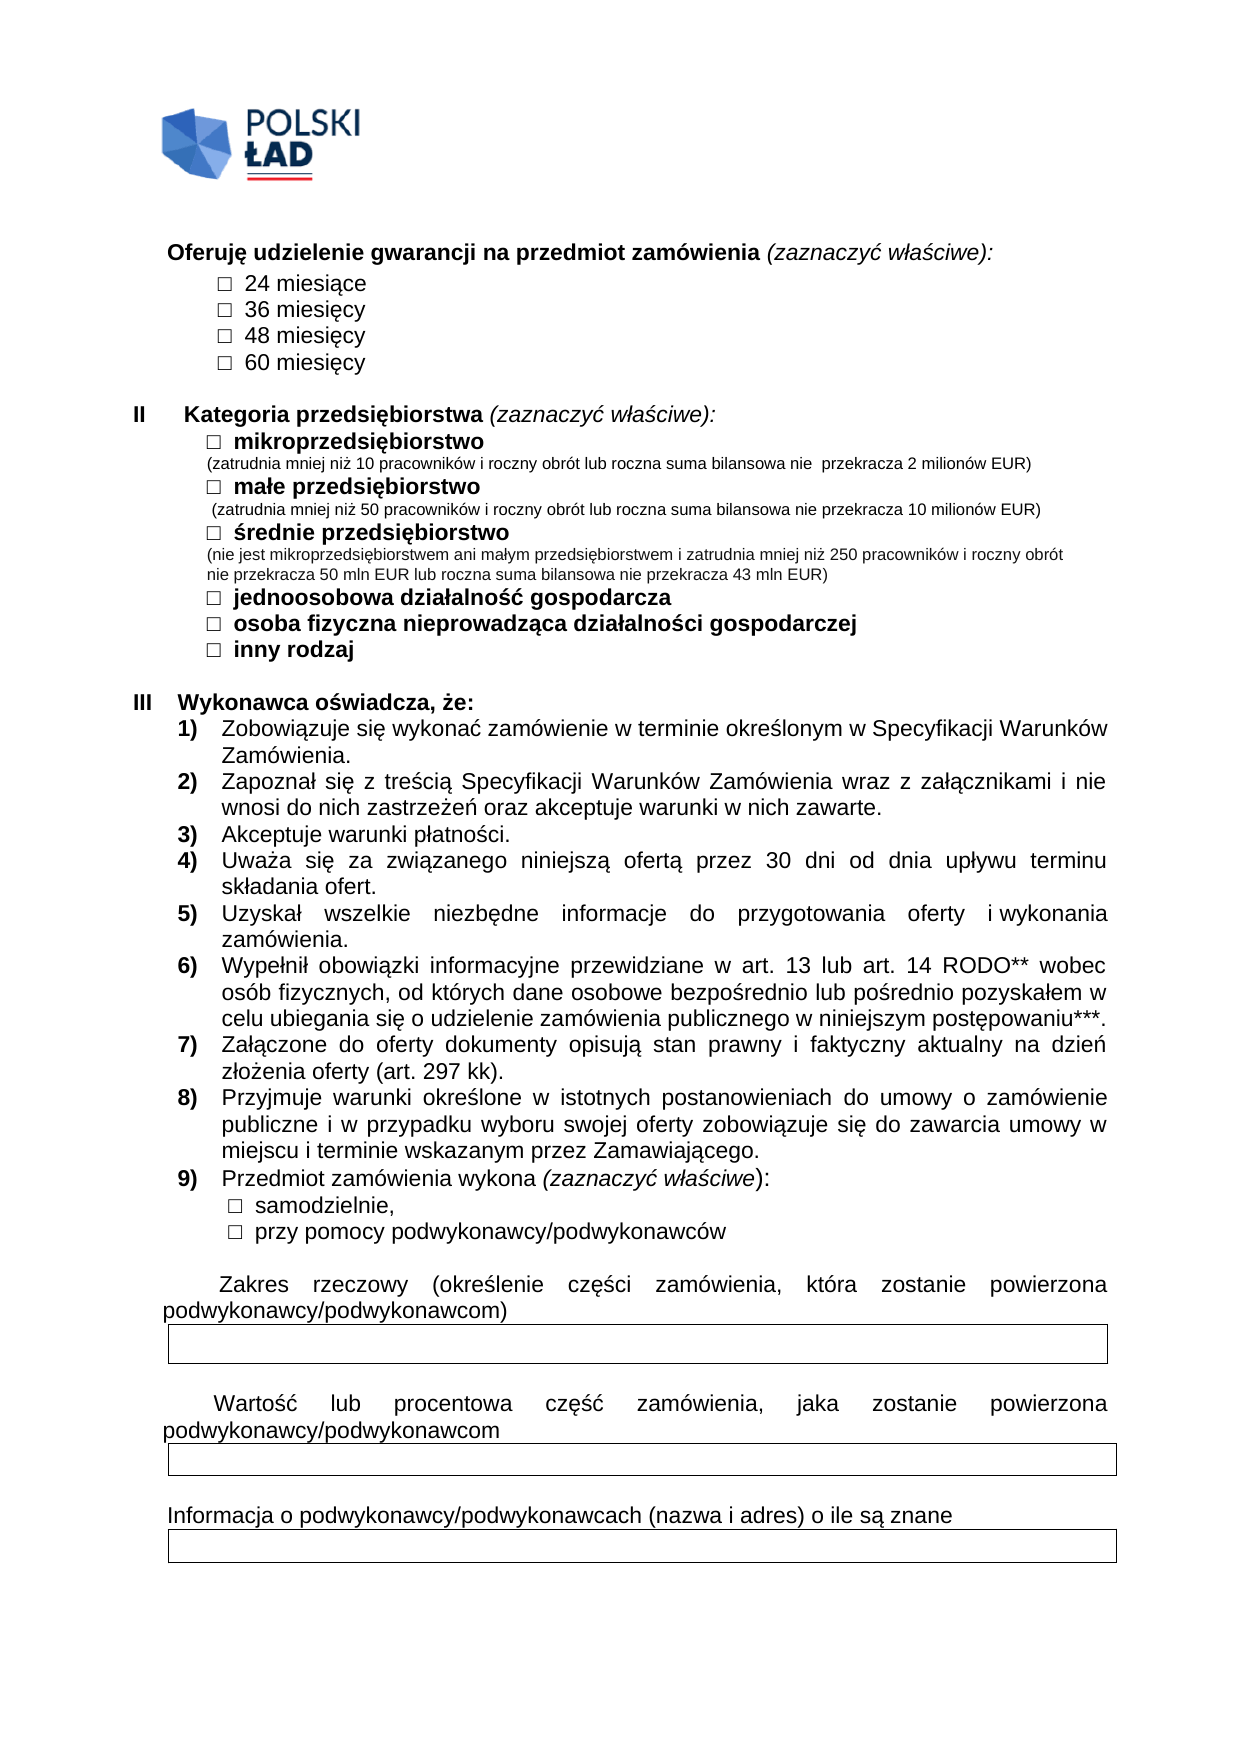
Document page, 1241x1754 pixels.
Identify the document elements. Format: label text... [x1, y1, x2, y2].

picture [147, 73, 398, 221]
text □ średnie przedsiębiorstwo [207, 519, 1119, 545]
text □ inny rodzaj [207, 636, 1119, 662]
text Wartość lub procentowa część zamówienia, jaka zostanie powierzona podwykonawcy/podwykonawcom [148, 1390, 1107, 1443]
list Uważa się za związanego niniejszą ofertą przez 30 dni od dnia upływu terminu składania ofert. [177, 847, 1107, 900]
text □ przy pomocy podwykonawcy/podwykonawców [177, 1218, 1107, 1245]
text Informacja o podwykonawcy/podwykonawcach (nazwa i adres) o ile są znane [148, 1502, 1107, 1528]
list □ 24 miesiące [148, 269, 1107, 296]
list Zapoznał się z treścią Specyfikacji Warunków Zamówienia wraz z załącznikami i nie wnosi do nich zastrzeżeń oraz akceptuje warunki w nich zawarte. [177, 768, 1107, 821]
text □ mikroprzedsiębiorstwo [207, 428, 1119, 454]
list Przedmiot zamówienia wykona (zaznaczyć właściwe): [177, 1163, 1107, 1192]
text □ samodzielnie, [177, 1192, 1107, 1218]
text III Wykonawca oświadcza, że: [133, 689, 1107, 715]
text □ małe przedsiębiorstwo [207, 473, 1119, 499]
text □ osoba fizyczna nieprowadząca działalności gospodarczej [207, 610, 1119, 636]
list □ 48 miesięcy [148, 322, 1107, 349]
list □ 60 miesięcy [148, 349, 1107, 375]
list Przyjmuje warunki określone w istotnych postanowieniach do umowy o zamówienie publiczne i w przypadku wyboru swojej oferty zobowiązuje się do zawarcia umowy w miejscu i terminie wskazanym przez Zamawiającego. [177, 1084, 1107, 1163]
list Zobowiązuje się wykonać zamówienie w terminie określonym w Specyfikacji Warunków Zamówienia. [177, 715, 1108, 768]
text □ jednoosobowa działalność gospodarcza [207, 583, 1119, 610]
list Oferuję udzielenie gwarancji na przedmiot zamówienia (zaznaczyć właściwe): [148, 239, 1107, 266]
list Wypełnił obowiązki informacyjne przewidziane w art. 13 lub art. 14 RODO** wobec osób fizycznych, od których dane osobowe bezpośrednio lub pośrednio pozyskałem w celu ubiegania się o udzielenie zamówienia publicznego w niniejszym postępowaniu***. [177, 952, 1107, 1031]
text Zakres rzeczowy (określenie części zamówienia, która zostanie powierzona podwykonawcy/podwykonawcom) [148, 1271, 1107, 1324]
list Załączone do oferty dokumenty opisują stan prawny i faktyczny aktualny na dzień złożenia oferty (art. 297 kk). [177, 1031, 1107, 1084]
text II Kategoria przedsiębiorstwa (zaznaczyć właściwe): [133, 401, 1107, 428]
list Uzyskał wszelkie niezbędne informacje do przygotowania oferty i wykonania zamówienia. [177, 900, 1107, 952]
list Akceptuje warunki płatności. [177, 821, 1107, 847]
text (zatrudnia mniej niż 10 pracowników i roczny obrót lub roczna suma bilansowa nie przekracza 2 milionów EUR) [207, 454, 1119, 473]
text (zatrudnia mniej niż 50 pracowników i roczny obrót lub roczna suma bilansowa nie przekracza 10 milionów EUR) [207, 499, 1119, 519]
text (nie jest mikroprzedsiębiorstwem ani małym przedsiębiorstwem i zatrudnia mniej niż 250 pracowników i roczny obrót nie przekracza 50 mln EUR lub roczna suma bilansowa nie przekracza 43 mln EUR) [207, 545, 1119, 583]
list □ 36 miesięcy [148, 296, 1107, 322]
